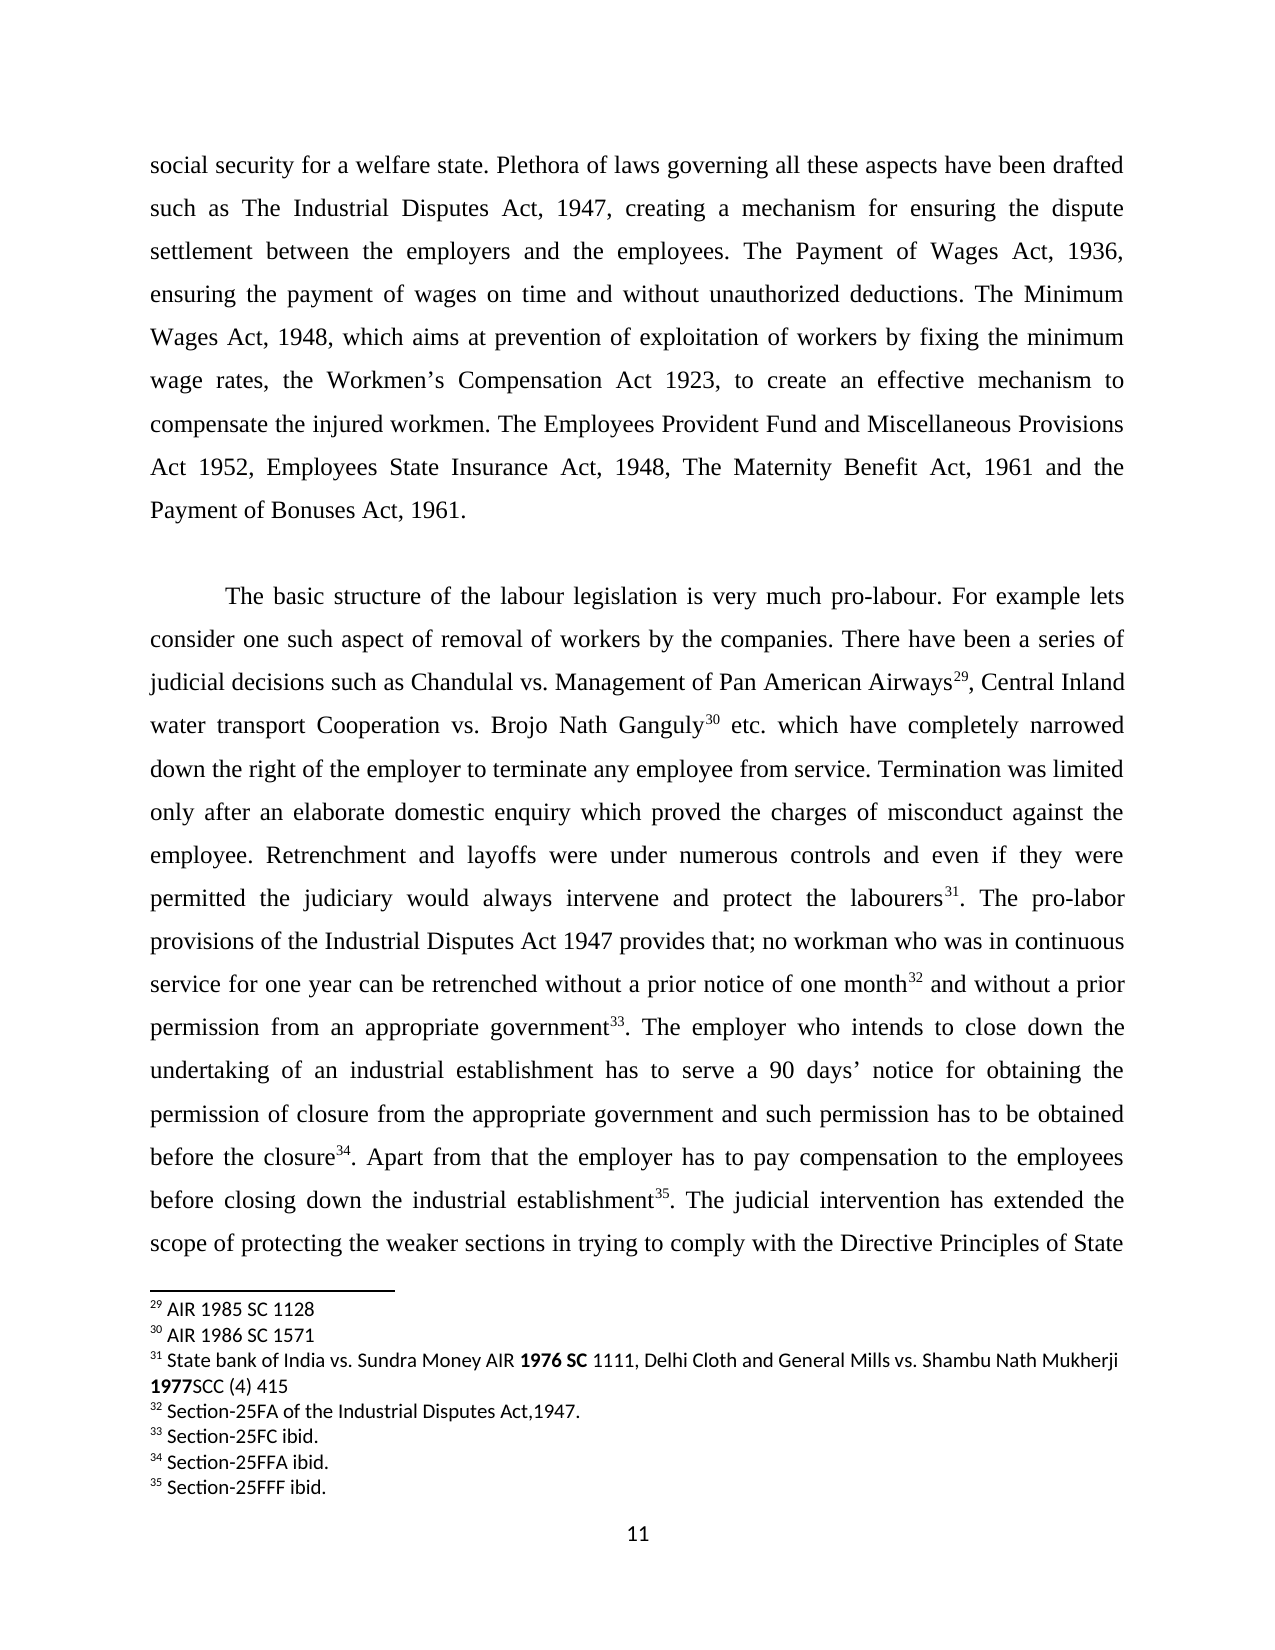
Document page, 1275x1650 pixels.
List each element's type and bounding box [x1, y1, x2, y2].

text [150, 581, 1125, 1257]
text [150, 150, 1125, 524]
